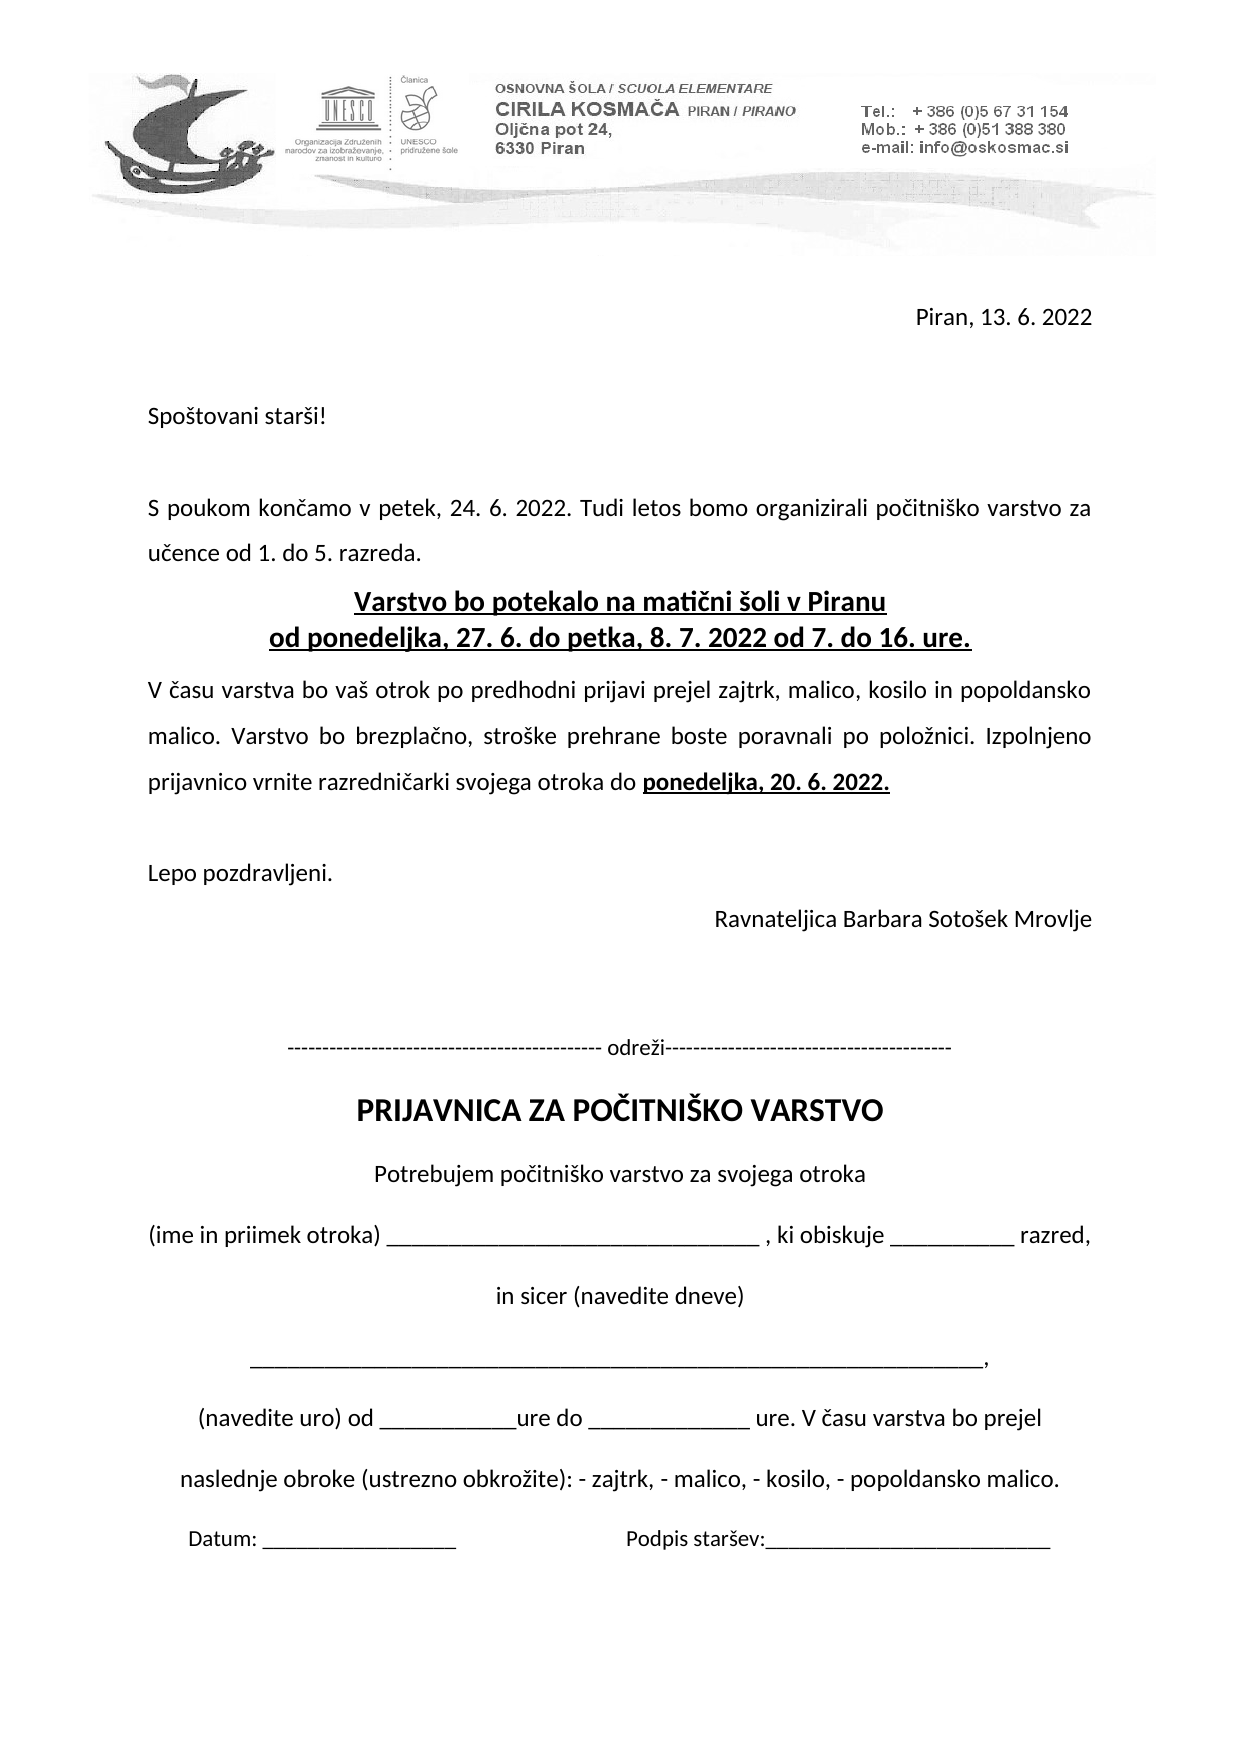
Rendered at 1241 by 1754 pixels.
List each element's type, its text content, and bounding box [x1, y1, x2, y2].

text (navedite uro) od ___________ure do _____________ ure. V času varstva bo prejel naslednje obroke (ustrezno obkrožite): - zajtrk, - malico, - kosilo, - popoldansko malico. [148, 1402, 1093, 1494]
text S poukom končamo v petek, 24. 6. 2022. Tudi letos bomo organizirali počitniško varstvo za učence od 1. do 5. razreda. [148, 492, 1093, 568]
picture [88, 73, 1157, 256]
text Ravnateljica Barbara Sotošek Mrovlje [148, 903, 1093, 934]
text Spoštovani starši! [148, 400, 1093, 431]
text Varstvo bo potekalo na matični šoli v Piranu [148, 583, 1093, 619]
text Lepo pozdravljeni. [148, 858, 1093, 888]
text --------------------------------------------- odreži----------------------------------------- [148, 1033, 1093, 1061]
text (ime in priimek otroka) ______________________________ , ki obiskuje __________ razred, in sicer (navedite dneve) ___________________________________________________________, [148, 1219, 1093, 1372]
text PRIJAVNICA ZA POČITNIŠKO VARSTVO [148, 1089, 1093, 1130]
text Piran, 13. 6. 2022 [148, 301, 1093, 332]
text od ponedeljka, 27. 6. do petka, 8. 7. 2022 od 7. do 16. ure. [148, 619, 1093, 654]
text Potrebujem počitniško varstvo za svojega otroka [148, 1158, 1093, 1188]
text Datum: _________________ Podpis staršev:_________________________ [148, 1524, 1093, 1552]
text V času varstva bo vaš otrok po predhodni prijavi prejel zajtrk, malico, kosilo in popoldansko malico. Varstvo bo brezplačno, stroške prehrane boste poravnali po položnici. Izpolnjeno prijavnico vrnite razredničarki svojega otroka do ponedeljka, 20. 6. 2022. [148, 675, 1093, 797]
